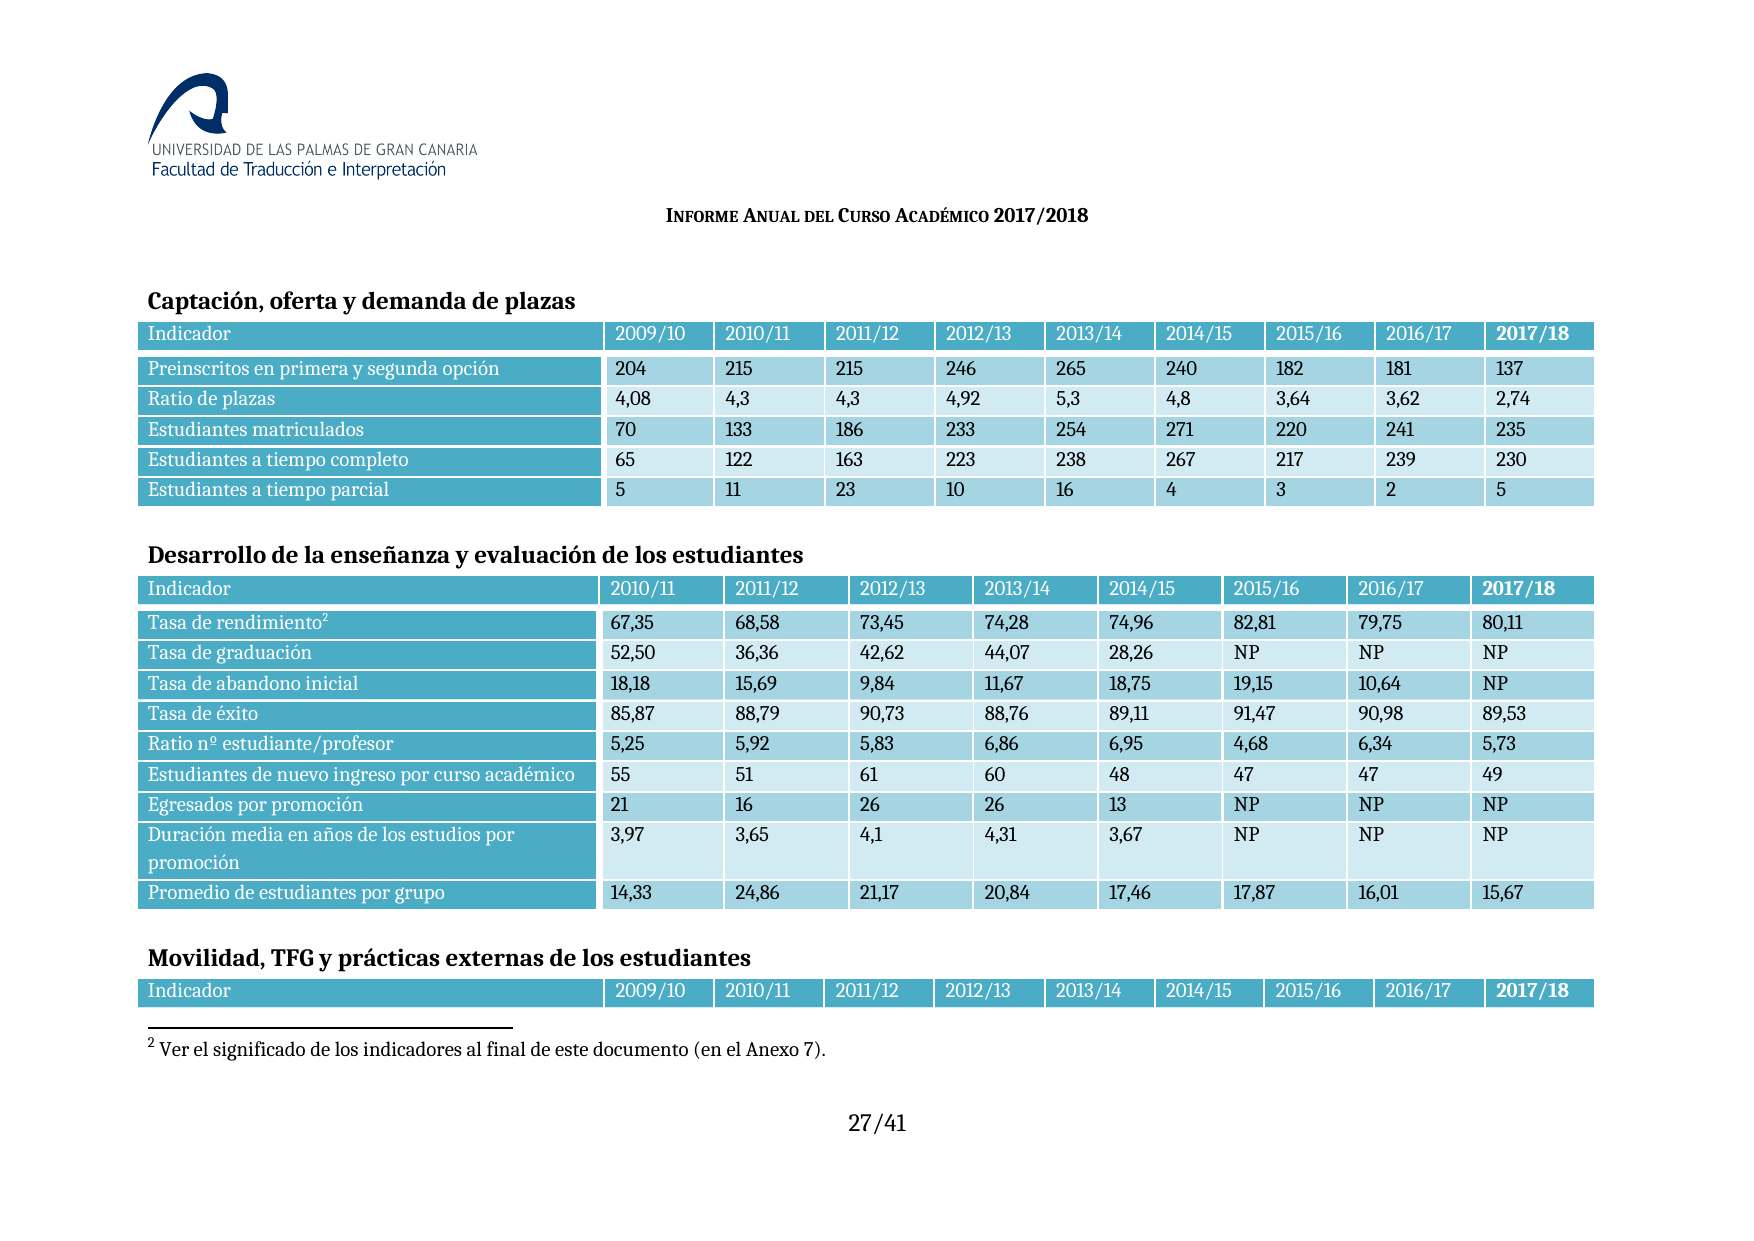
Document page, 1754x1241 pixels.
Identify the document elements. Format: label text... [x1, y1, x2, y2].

table_cell 240 [1156, 357, 1264, 385]
table_cell 5,92 [725, 732, 848, 760]
table_header Indicador [138, 979, 603, 1007]
table_cell 5 [1486, 478, 1594, 506]
table_cell NP [1472, 671, 1594, 699]
text Captación, oferta y demanda de plazas [148, 287, 1606, 316]
table_cell 16 [725, 793, 848, 821]
table_cell 133 [715, 417, 824, 445]
table_cell 2 [1376, 478, 1484, 506]
table_header Indicador [138, 576, 598, 604]
table_cell 44,07 [974, 641, 1097, 669]
table_cell 20,84 [974, 881, 1097, 909]
table_header 2017/18 [1486, 979, 1594, 1007]
table_cell 6,34 [1348, 732, 1470, 760]
table_cell 10 [936, 478, 1044, 506]
table_cell 5,83 [850, 732, 972, 760]
table_cell 16,01 [1348, 881, 1470, 909]
table_cell 16 [1046, 478, 1154, 506]
table_header 2011/12 [725, 576, 848, 604]
table_header 2012/13 [850, 576, 972, 604]
table_cell 254 [1046, 417, 1154, 445]
table_cell 11,67 [974, 671, 1097, 699]
table_cell NP [1223, 823, 1346, 879]
table_header 2013/14 [1046, 322, 1154, 350]
table_cell 73,45 [850, 611, 972, 639]
table_cell Promedio de estudiantes por grupo [138, 881, 596, 909]
table_cell 235 [1486, 417, 1594, 445]
table_cell 3,97 [603, 823, 723, 879]
table_cell 265 [1046, 357, 1154, 385]
table_header 2016/17 [1376, 322, 1484, 350]
table_cell 4,1 [850, 823, 973, 879]
table_cell 52,50 [603, 641, 723, 669]
table_cell 6,95 [1099, 732, 1221, 760]
table_cell 89,53 [1472, 702, 1594, 730]
table_cell 70 [607, 417, 713, 445]
table_cell NP [1223, 641, 1346, 669]
table_cell 21,17 [850, 881, 972, 909]
table_cell 67,35 [603, 611, 723, 639]
picture [147, 73, 478, 204]
table_cell NP [1348, 641, 1470, 669]
table_cell 223 [936, 448, 1044, 476]
table_cell 18,75 [1099, 671, 1221, 699]
table_header 2010/11 [600, 576, 723, 604]
table_cell 90,73 [850, 702, 973, 730]
table_header 2015/16 [1224, 576, 1346, 604]
table_cell 14,33 [603, 881, 723, 909]
table_header 2011/12 [826, 322, 934, 350]
table_cell 239 [1376, 448, 1484, 476]
table_header 2014/15 [1156, 979, 1263, 1007]
table_header 2013/14 [1046, 979, 1154, 1007]
table_cell 4,3 [825, 387, 934, 415]
table_cell 5,25 [603, 732, 723, 760]
table_header 2017/18 [1486, 322, 1594, 350]
table_cell Tasa de graduación [138, 641, 596, 669]
table_cell 47 [1348, 762, 1470, 791]
table_header Indicador [138, 322, 603, 350]
table_cell 4,3 [715, 387, 824, 415]
table_cell 15,69 [725, 671, 848, 699]
table_cell Estudiantes a tiempo parcial [138, 478, 601, 506]
table_cell 182 [1266, 357, 1374, 385]
table_cell NP [1472, 823, 1594, 879]
table_header 2014/15 [1156, 322, 1264, 350]
table_cell 238 [1046, 448, 1154, 476]
table_cell 241 [1376, 417, 1484, 445]
text Desarrollo de la enseñanza y evaluación de los estudiantes [148, 541, 1606, 570]
table_cell 65 [607, 448, 713, 476]
table_cell 80,11 [1472, 611, 1594, 639]
table_header 2011/12 [825, 979, 933, 1007]
table_header 2016/17 [1348, 576, 1470, 604]
table_header 2015/16 [1265, 979, 1373, 1007]
table_cell 89,11 [1099, 702, 1222, 730]
table_cell 230 [1486, 448, 1594, 476]
table_cell 49 [1472, 762, 1594, 791]
table_cell 26 [974, 793, 1097, 821]
table_header 2012/13 [936, 322, 1044, 350]
table_cell 3,65 [725, 823, 848, 879]
table_cell NP [1472, 793, 1594, 821]
table_cell 90,98 [1348, 702, 1470, 730]
text Movilidad, TFG y prácticas externas de los estudiantes [148, 944, 1606, 973]
table_cell 215 [826, 357, 934, 385]
table_cell 17,46 [1099, 881, 1221, 909]
table_cell 5 [607, 478, 713, 506]
table_cell 9,84 [850, 671, 972, 699]
table_cell 48 [1099, 762, 1222, 791]
table_cell Tasa de abandono inicial [138, 671, 596, 699]
table_cell 23 [826, 478, 934, 506]
table_cell 4,68 [1224, 732, 1346, 760]
table_cell 51 [725, 762, 848, 791]
table_cell 85,87 [603, 702, 723, 730]
table_cell 36,36 [725, 641, 848, 669]
table_cell 88,76 [974, 702, 1097, 730]
table_header 2014/15 [1099, 576, 1221, 604]
table_cell 4,08 [607, 387, 713, 415]
table_cell Tasa de rendimiento [138, 611, 596, 639]
table_cell 82,81 [1224, 611, 1346, 639]
table_cell 55 [603, 762, 723, 791]
table_header 2017/18 [1472, 576, 1594, 604]
table_cell 3 [1266, 478, 1374, 506]
table_cell 79,75 [1348, 611, 1470, 639]
table_cell 61 [850, 762, 973, 791]
table_cell Estudiantes de nuevo ingreso por curso académico [138, 762, 596, 791]
table_cell 4,8 [1156, 387, 1264, 415]
table_cell 267 [1156, 448, 1264, 476]
table_cell Estudiantes a tiempo completo [138, 448, 601, 476]
table_cell 88,79 [725, 702, 848, 730]
table_cell 3,64 [1266, 387, 1374, 415]
table_cell 217 [1266, 448, 1374, 476]
table_cell Estudiantes matriculados [138, 417, 601, 445]
table_cell 24,86 [725, 881, 848, 909]
table_cell Ratio nº estudiante/profesor [138, 732, 596, 760]
table_cell 42,62 [850, 641, 973, 669]
table_cell 2,74 [1486, 387, 1594, 415]
table_cell 4,31 [974, 823, 1097, 879]
table_cell 5,3 [1046, 387, 1154, 415]
table_header 2016/17 [1375, 979, 1484, 1007]
table_cell 137 [1486, 357, 1594, 385]
table_cell Tasa de éxito [138, 702, 596, 730]
table_header 2015/16 [1266, 322, 1374, 350]
table_header 2009/10 [605, 979, 713, 1007]
table_header 2009/10 [605, 322, 713, 350]
table_cell 233 [936, 417, 1044, 445]
table_cell 74,96 [1099, 611, 1221, 639]
table_header 2012/13 [935, 979, 1044, 1007]
table_cell NP [1348, 793, 1470, 821]
table_cell 10,64 [1348, 671, 1470, 699]
table_cell 15,67 [1472, 881, 1594, 909]
table_cell Preinscritos en primera y segunda opción [138, 357, 601, 385]
table_cell 21 [603, 793, 723, 821]
table_cell 3,62 [1376, 387, 1484, 415]
table_cell 60 [974, 762, 1097, 791]
table_cell 163 [825, 448, 934, 476]
table_cell 28,26 [1099, 641, 1222, 669]
table_cell 19,15 [1224, 671, 1346, 699]
table_cell 220 [1266, 417, 1374, 445]
table_cell Ratio de plazas [138, 387, 601, 415]
table_cell 3,67 [1099, 823, 1222, 879]
table_cell NP [1224, 793, 1346, 821]
table_cell NP [1472, 641, 1594, 669]
table_cell 246 [936, 357, 1044, 385]
table_cell 4 [1156, 478, 1264, 506]
table_cell 74,28 [974, 611, 1097, 639]
table_cell 6,86 [974, 732, 1097, 760]
table_cell 186 [826, 417, 934, 445]
table_cell 5,73 [1472, 732, 1594, 760]
table_cell 47 [1223, 762, 1346, 791]
table_cell 204 [607, 357, 713, 385]
table_cell NP [1348, 823, 1470, 879]
table_header 2010/11 [715, 979, 823, 1007]
table_cell 4,92 [936, 387, 1044, 415]
table_cell 68,58 [725, 611, 848, 639]
table_cell 91,47 [1223, 702, 1346, 730]
table_header 2010/11 [715, 322, 824, 350]
table_cell Duración media en años de los estudios por promoción [138, 823, 596, 879]
table_cell 18,18 [603, 671, 723, 699]
table_cell 215 [715, 357, 824, 385]
table_cell Egresados por promoción [138, 793, 596, 821]
table_cell 13 [1099, 793, 1221, 821]
table_cell 26 [850, 793, 972, 821]
table_cell 17,87 [1224, 881, 1346, 909]
table_cell 181 [1376, 357, 1484, 385]
table_cell 271 [1156, 417, 1264, 445]
table_cell 11 [715, 478, 824, 506]
table_cell 122 [715, 448, 824, 476]
table_header 2013/14 [974, 576, 1097, 604]
